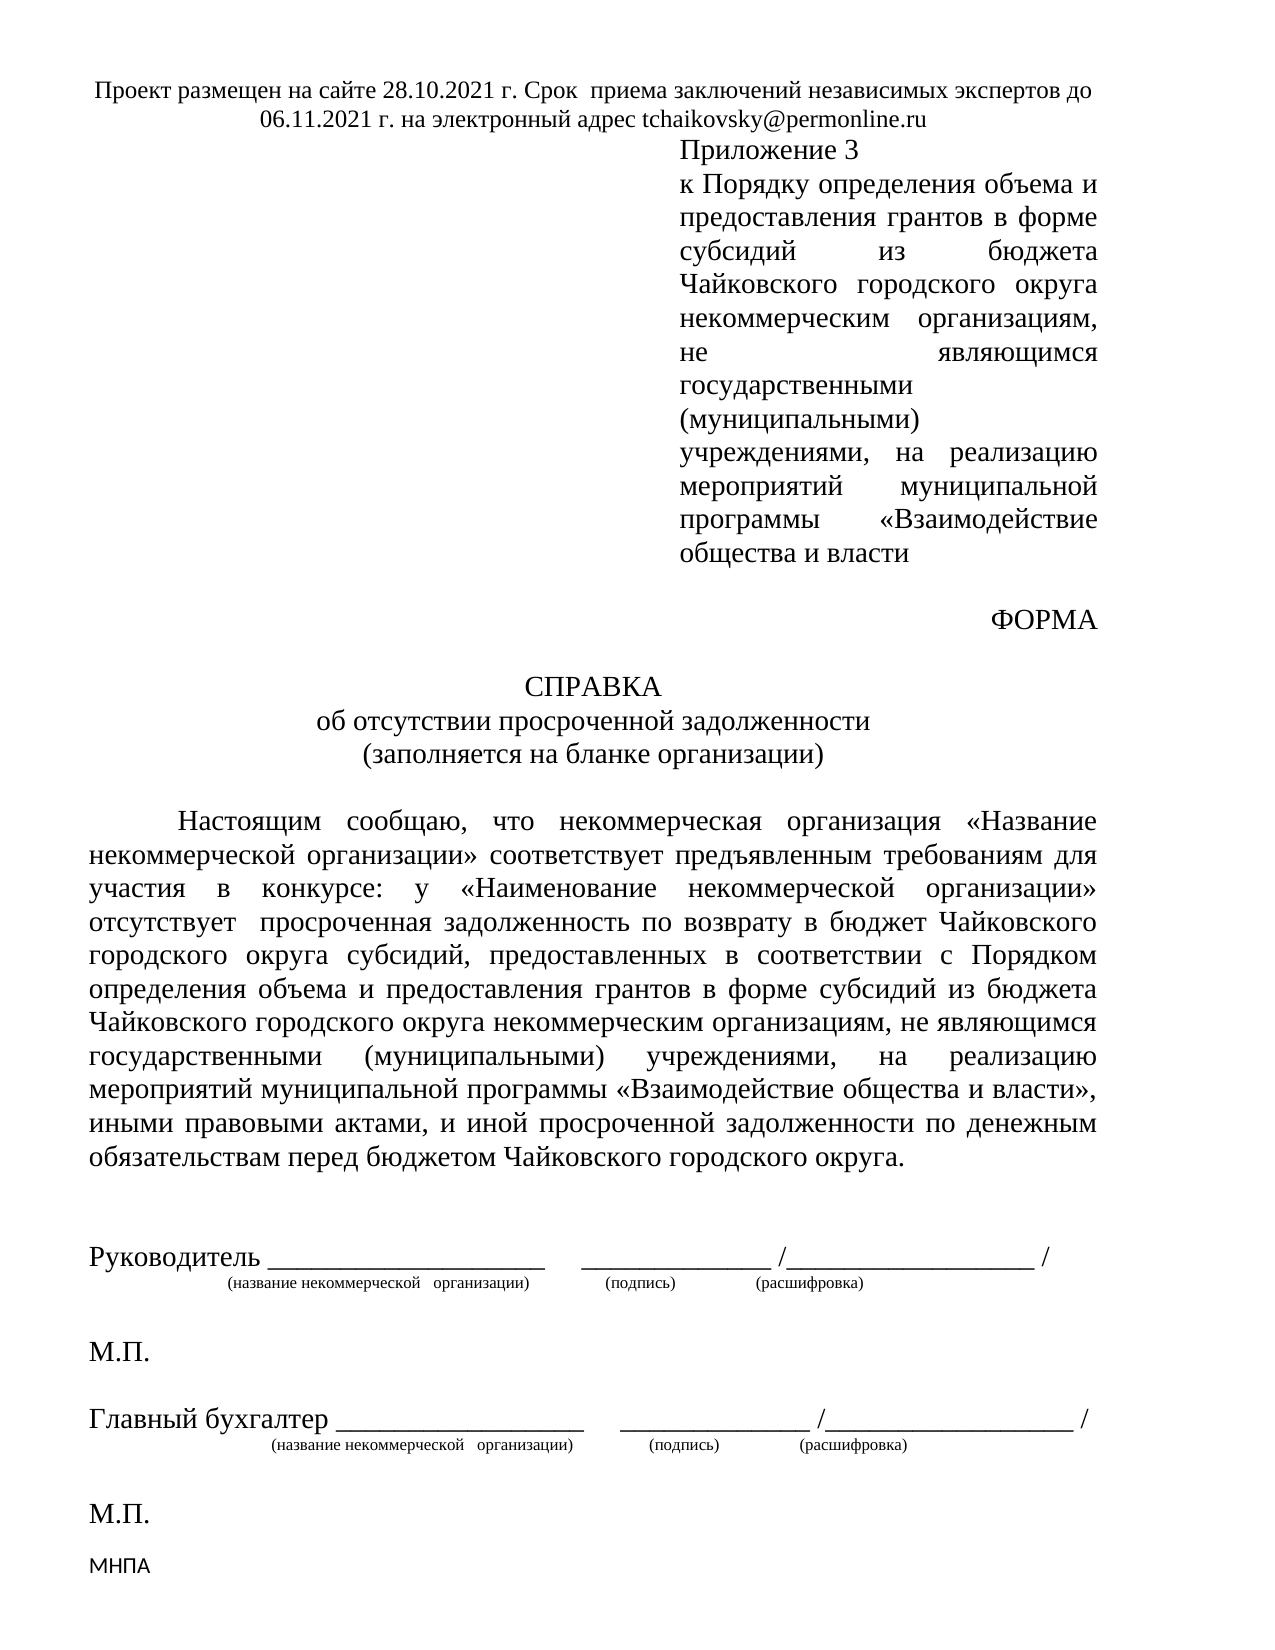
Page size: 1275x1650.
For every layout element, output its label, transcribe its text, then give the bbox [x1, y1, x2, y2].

text к Порядку определения объема и предоставления грантов в форме субсидий из бюджета Чайковского городского округа некоммерческим организациям, не являющимся государственными (муниципальными) учреждениями, на реализацию мероприятий муниципальной программы «Взаимодействие общества и власти [679, 166, 1098, 568]
text М.П. [89, 1334, 1098, 1368]
text (заполняется на бланке организации) [89, 736, 1098, 770]
text Главный бухгалтер _________________ _____________ /_________________ / [89, 1402, 1098, 1435]
text (название некоммерческой организации) (подпись) (расшифровка) [89, 1435, 1098, 1469]
text об отсутствии просроченной задолженности [89, 703, 1098, 736]
text Руководитель ___________________ _____________ /_________________ / [89, 1239, 1098, 1273]
text СПРАВКА [89, 669, 1098, 703]
text ФОРМА [89, 602, 1098, 636]
text М.П. [89, 1497, 1098, 1530]
text Приложение 3 [679, 132, 1098, 166]
text Настоящим сообщаю, что некоммерческая организация «Название некоммерческой организации» соответствует предъявленным требованиям для участия в конкурсе: у «Наименование некоммерческой организации» отсутствует просроченная задолженность по возврату в бюджет Чайковского городского округа субсидий, предоставленных в соответствии с Порядком определения объема и предоставления грантов в форме субсидий из бюджета Чайковского городского округа некоммерческим организациям, не являющимся государственными (муниципальными) учреждениями, на реализацию мероприятий муниципальной программы «Взаимодействие общества и власти», иными правовыми актами, и иной просроченной задолженности по денежным обязательствам перед бюджетом Чайковского городского округа. [89, 803, 1098, 1172]
text (название некоммерческой организации) (подпись) (расшифровка) [89, 1273, 1098, 1306]
